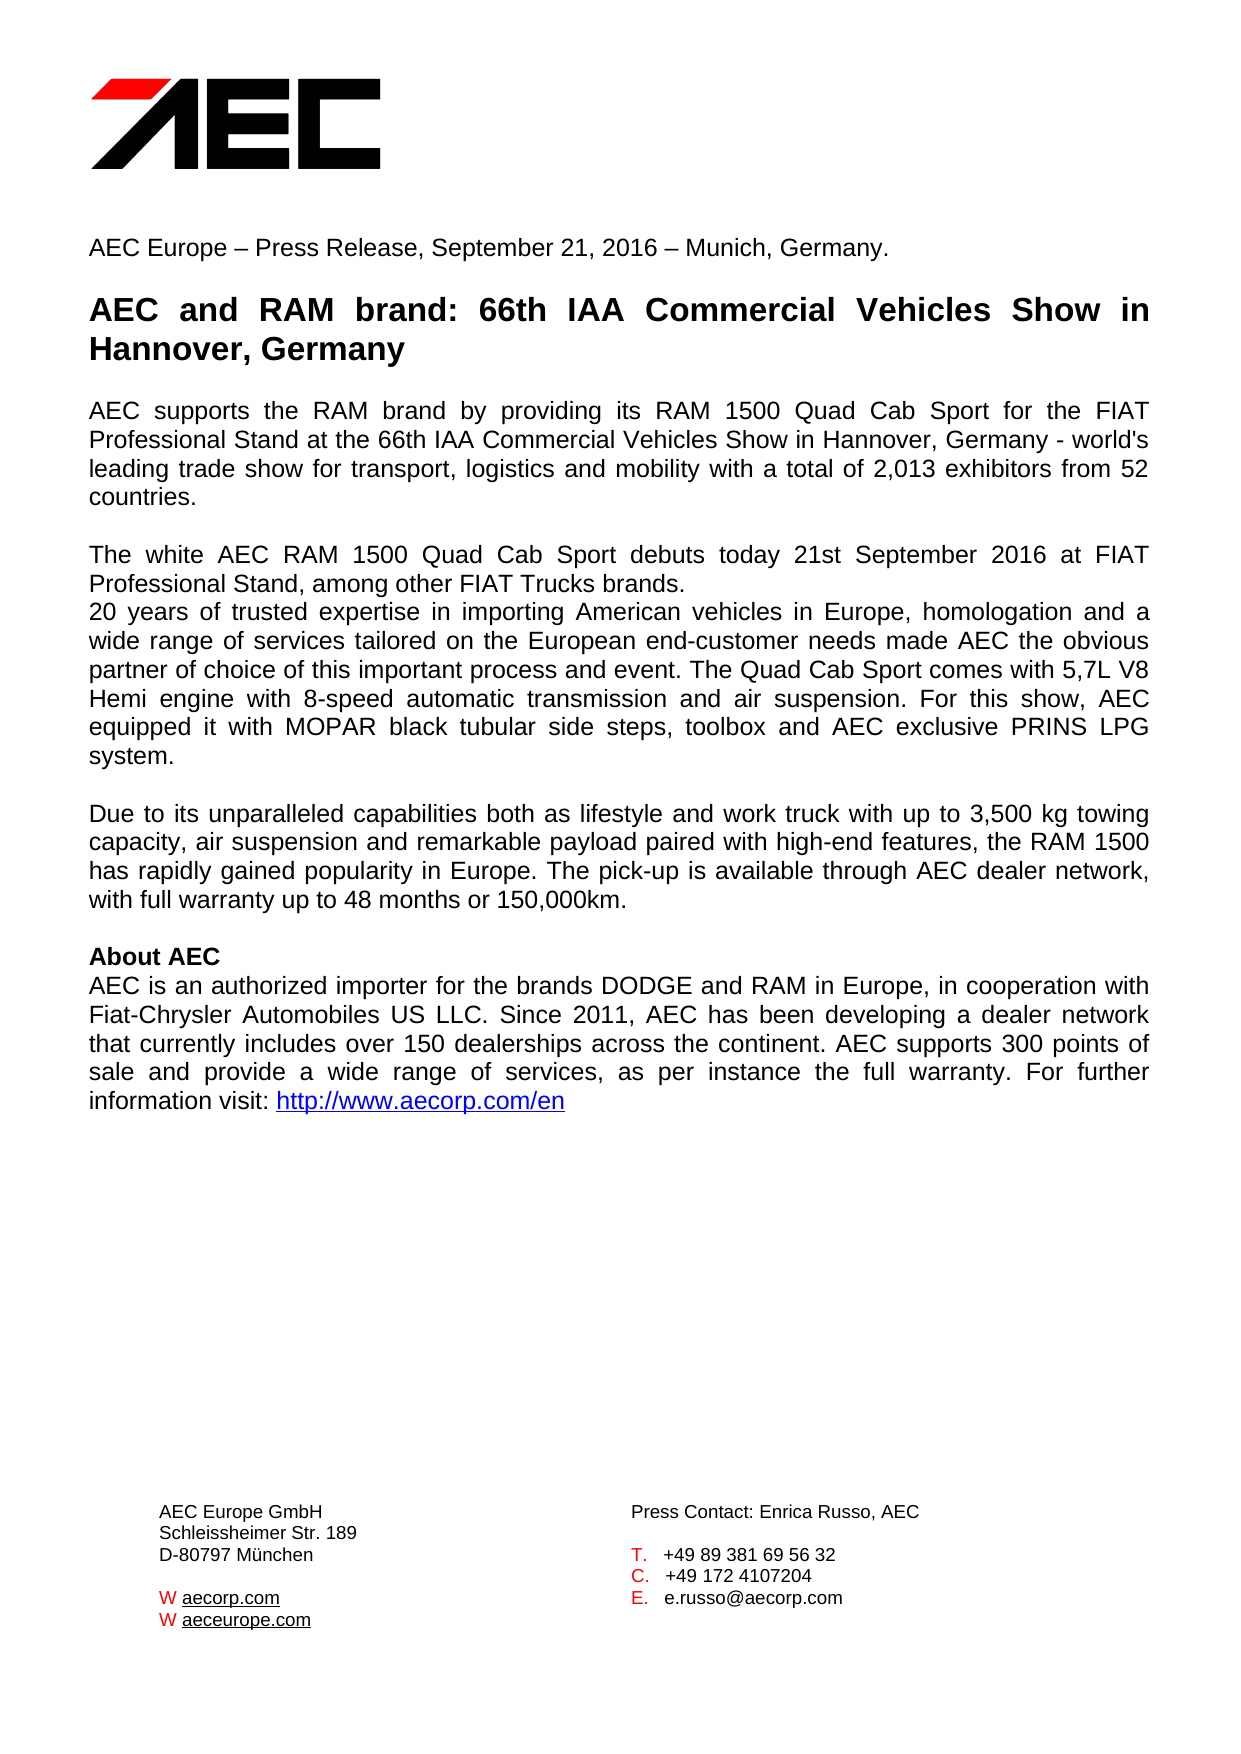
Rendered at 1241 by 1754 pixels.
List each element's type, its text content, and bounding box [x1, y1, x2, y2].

text AEC and RAM brand: 66th IAA Commercial Vehicles Show in Hannover, Germany [88, 291, 1152, 367]
picture [88, 73, 386, 176]
text AEC Europe – Press Release, September 21, 2016 – Munich, Germany. [88, 233, 1152, 262]
text The white AEC RAM 1500 Quad Cab Sport debuts today 21st September 2016 at FIAT Professional Stand, among other FIAT Trucks brands. [88, 540, 1152, 597]
text AEC supports the RAM brand by providing its RAM 1500 Quad Cab Sport for the FIAT Professional Stand at the 66th IAA Commercial Vehicles Show in Hannover, Germany - world's leading trade show for transport, logistics and mobility with a total of 2,013 exhibitors from 52 countries. [88, 396, 1152, 511]
text Due to its unparalleled capabilities both as lifestyle and work truck with up to 3,500 kg towing capacity, air suspension and remarkable payload paired with high-end features, the RAM 1500 has rapidly gained popularity in Europe. The pick-up is available through AEC dealer network, with full warranty up to 48 months or 150,000km. [88, 799, 1152, 914]
text 20 years of trusted expertise in importing American vehicles in Europe, homologation and a wide range of services tailored on the European end-customer needs made AEC the obvious partner of choice of this important process and event. The Quad Cab Sport comes with 5,7L V8 Hemi engine with 8-speed automatic transmission and air suspension. For this show, AEC equipped it with MOPAR black tubular side steps, toolbox and AEC exclusive PRINS LPG system. [88, 597, 1152, 770]
text AEC is an authorized importer for the brands DODGE and RAM in Europe, in cooperation with Fiat-Chrysler Automobiles US LLC. Since 2011, AEC has been developing a dealer network that currently includes over 150 dealerships across the continent. AEC supports 300 points of sale and provide a wide range of services, as per instance the full warranty. For further information visit: http://www.aecorp.com/en [88, 971, 1152, 1115]
text About AEC [88, 942, 1152, 971]
